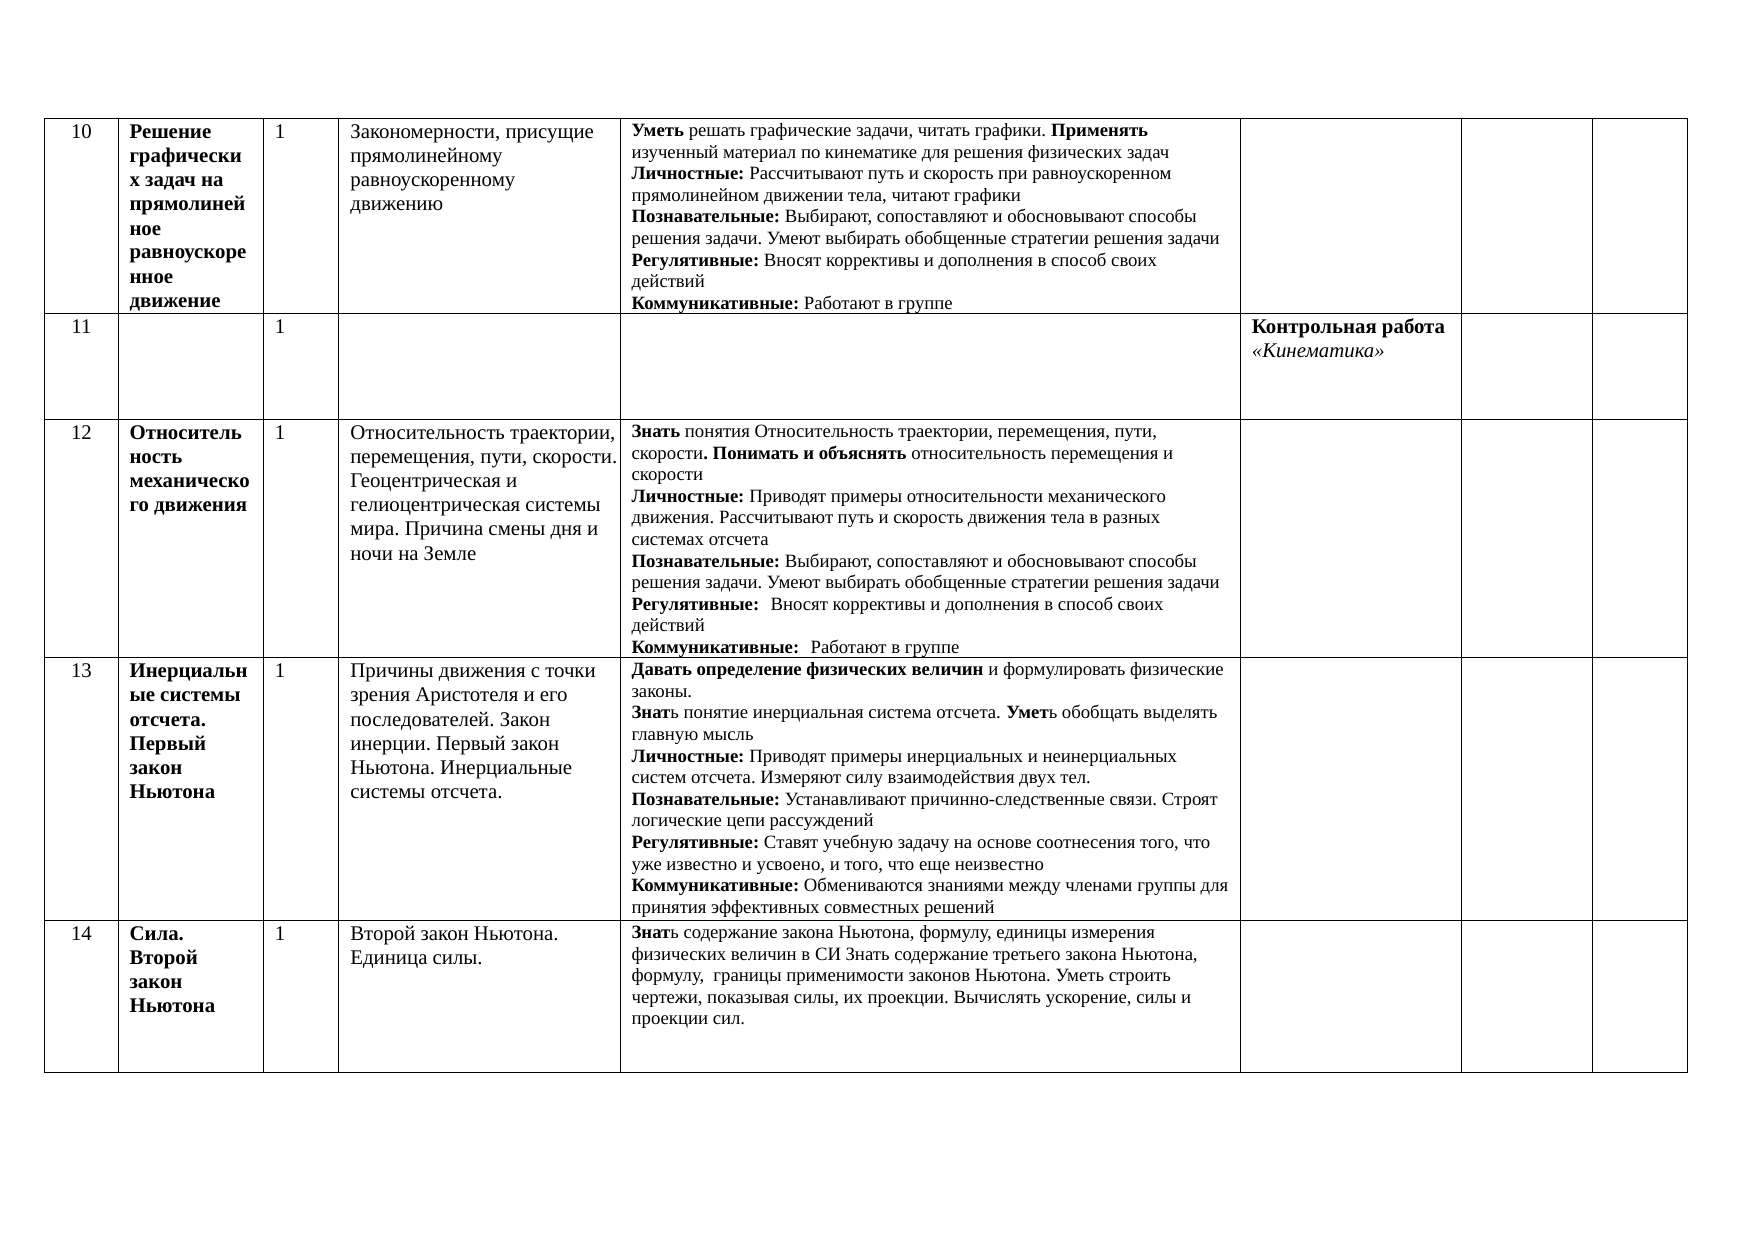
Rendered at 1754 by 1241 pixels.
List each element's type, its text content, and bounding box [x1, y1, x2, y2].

table_cell Инерциальные системы отсчета. Первый закон Ньютона [119, 658, 263, 920]
table_cell 1 [264, 658, 338, 920]
table_cell [1241, 921, 1461, 1072]
table_cell 10 [45, 119, 118, 313]
table_cell [339, 314, 620, 419]
table_cell 1 [264, 314, 338, 419]
table_cell Относительность механического движения [119, 420, 263, 657]
table_cell 12 [45, 420, 118, 657]
table_cell [1593, 314, 1687, 419]
table_cell [621, 314, 1240, 419]
table_cell [1462, 420, 1592, 657]
table_cell Второй закон Ньютона. Единица силы. [339, 921, 620, 1072]
table_cell [1593, 420, 1687, 657]
table_cell 1 [264, 420, 338, 657]
table_cell [1241, 119, 1461, 313]
table_cell Давать определение физических величин и формулировать физические законы. Знать понятие инерциальная система отсчета. Уметь обобщать выделять главную мысль Личностные: Приводят примеры инерциальных и неинерциальных систем отсчета. Измеряют силу взаимодействия двух тел. Познавательные: Устанавливают причинно-следственные связи. Строят логические цепи рассуждений Регулятивные: Ставят учебную задачу на основе соотнесения того, что уже известно и усвоено, и того, что еще неизвестно Коммуникативные: Обмениваются знаниями между членами группы для принятия эффективных совместных решений [621, 658, 1240, 920]
table_cell 1 [264, 119, 338, 313]
table_cell [119, 314, 263, 419]
table_cell Относительность траектории, перемещения, пути, скорости. Геоцентрическая и гелиоцентрическая системы мира. Причина смены дня и ночи на Земле [339, 420, 620, 657]
table_cell Знать понятия Относительность траектории, перемещения, пути, скорости. Понимать и объяснять относительность перемещения и скорости Личностные: Приводят примеры относительности механического движения. Рассчитывают путь и скорость движения тела в разных системах отсчета Познавательные: Выбирают, сопоставляют и обосновывают способы решения задачи. Умеют выбирать обобщенные стратегии решения задачи Регулятивные: Вносят коррективы и дополнения в способ своих действий Коммуникативные: Работают в группе [621, 420, 1240, 657]
table_cell Контрольная работа «Кинематика» [1241, 314, 1461, 419]
table_cell 14 [45, 921, 118, 1072]
table_cell 1 [264, 921, 338, 1072]
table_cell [621, 921, 1240, 1072]
table_cell [1241, 420, 1461, 657]
table_cell 13 [45, 658, 118, 920]
table_cell [1462, 921, 1592, 1072]
table_cell Сила. Второй закон Ньютона [119, 921, 263, 1072]
table_cell [1593, 658, 1687, 920]
table_cell Уметь решать графические задачи, читать графики. Применять изученный материал по кинематике для решения физических задач Личностные: Рассчитывают путь и скорость при равноускоренном прямолинейном движении тела, читают графики Познавательные: Выбирают, сопоставляют и обосновывают способы решения задачи. Умеют выбирать обобщенные стратегии решения задачи Регулятивные: Вносят коррективы и дополнения в способ своих действий Коммуникативные: Работают в группе [621, 119, 1240, 313]
table_cell Причины движения с точки зрения Аристотеля и его последователей. Закон инерции. Первый закон Ньютона. Инерциальные системы отсчета. [339, 658, 620, 920]
table_cell Решение графических задач на прямолинейное равноускоренное движение [119, 119, 263, 313]
table_cell [1593, 921, 1687, 1072]
table_cell [1241, 658, 1461, 920]
table_cell [1462, 314, 1592, 419]
table_cell [1462, 658, 1592, 920]
table_cell 11 [45, 314, 118, 419]
table_cell [1462, 119, 1592, 313]
table_cell Закономерности, присущие прямолинейному равноускоренному движению [339, 119, 620, 313]
table_cell [1593, 119, 1687, 313]
